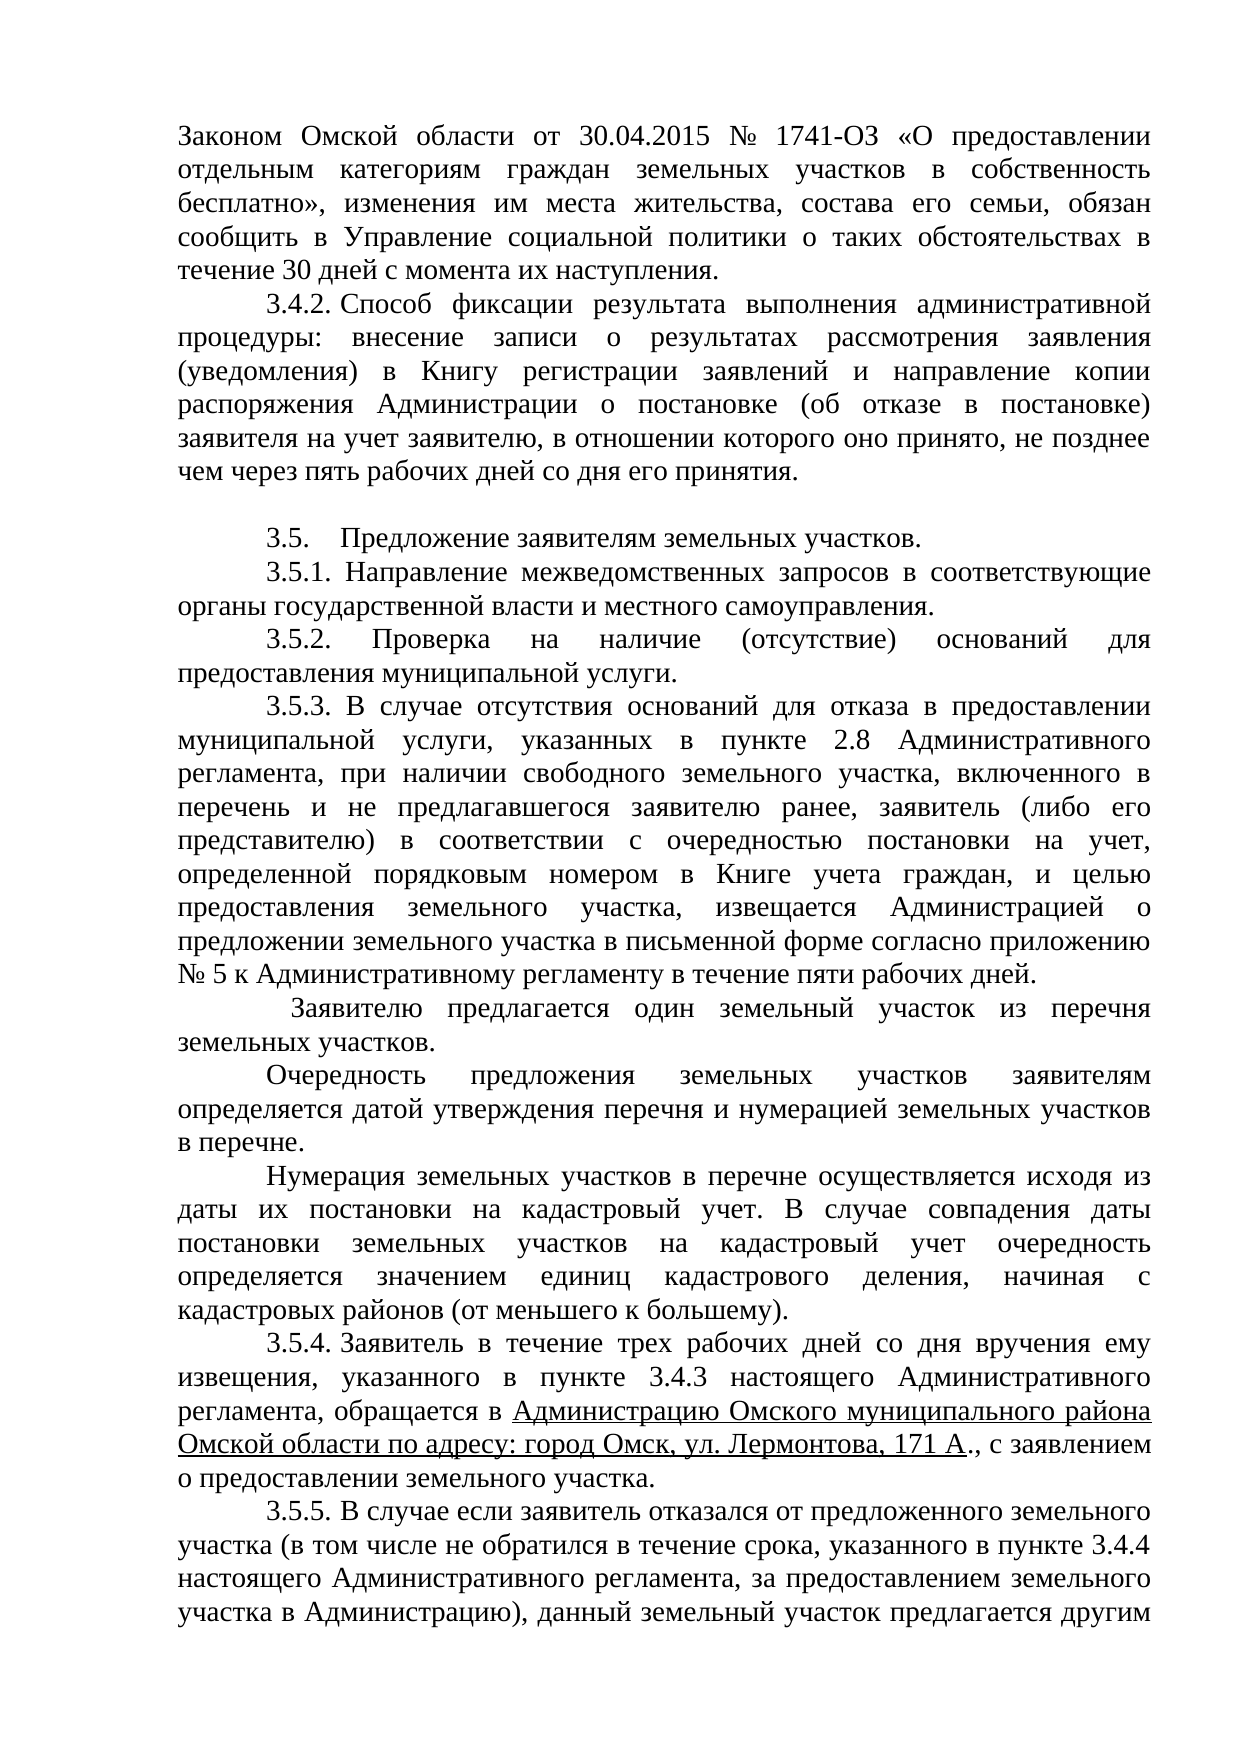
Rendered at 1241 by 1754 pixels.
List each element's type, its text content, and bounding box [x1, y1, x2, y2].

list Предложение заявителям земельных участков. [177, 521, 1152, 554]
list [177, 118, 1152, 286]
list Способ фиксации результата выполнения административной процедуры: внесение записи о результатах рассмотрения заявления (уведомления) в Книгу регистрации заявлений и направление копии распоряжения Администрации о постановке (об отказе в постановке) заявителя на учет заявителю, в отношении которого оно принято, не позднее чем через пять рабочих дней со дня его принятия. [177, 286, 1152, 487]
list 3.5.3. В случае отсутствия оснований для отказа в предоставлении муниципальной услуги, указанных в пункте 2.8 Административного регламента, при наличии свободного земельного участка, включенного в перечень и не предлагавшегося заявителю ранее, заявитель (либо его представителю) в соответствии с очередностью постановки на учет, определенной порядковым номером в Книге учета граждан, и целью предоставления земельного участка, извещается Администрацией о предложении земельного участка в письменной форме согласно приложению № 5 к Административному регламенту в течение пяти рабочих дней. [177, 688, 1152, 990]
list Очередность предложения земельных участков заявителям определяется датой утверждения перечня и нумерацией земельных участков в перечне. [177, 1057, 1152, 1158]
list 3.5.1. Направление межведомственных запросов в соответствующие органы государственной власти и местного самоуправления. [177, 554, 1152, 621]
list 3.5.2. Проверка на наличие (отсутствие) оснований для предоставления муниципальной услуги. [177, 621, 1152, 688]
list Заявителю предлагается один земельный участок из перечня земельных участков. [177, 990, 1152, 1057]
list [177, 1493, 1152, 1627]
list Нумерация земельных участков в перечне осуществляется исходя из даты их постановки на кадастровый учет. В случае совпадения даты постановки земельных участков на кадастровый учет очередность определяется значением единиц кадастрового деления, начиная с кадастровых районов (от меньшего к большему). [177, 1158, 1152, 1326]
list Заявитель в течение трех рабочих дней со дня вручения ему извещения, указанного в пункте 3.4.3 настоящего Административного регламента, обращается в Администрацию Омского муниципального района Омской области по адресу: город Омск, ул. Лермонтова, 171 А., с заявлением о предоставлении земельного участка. [177, 1326, 1152, 1493]
